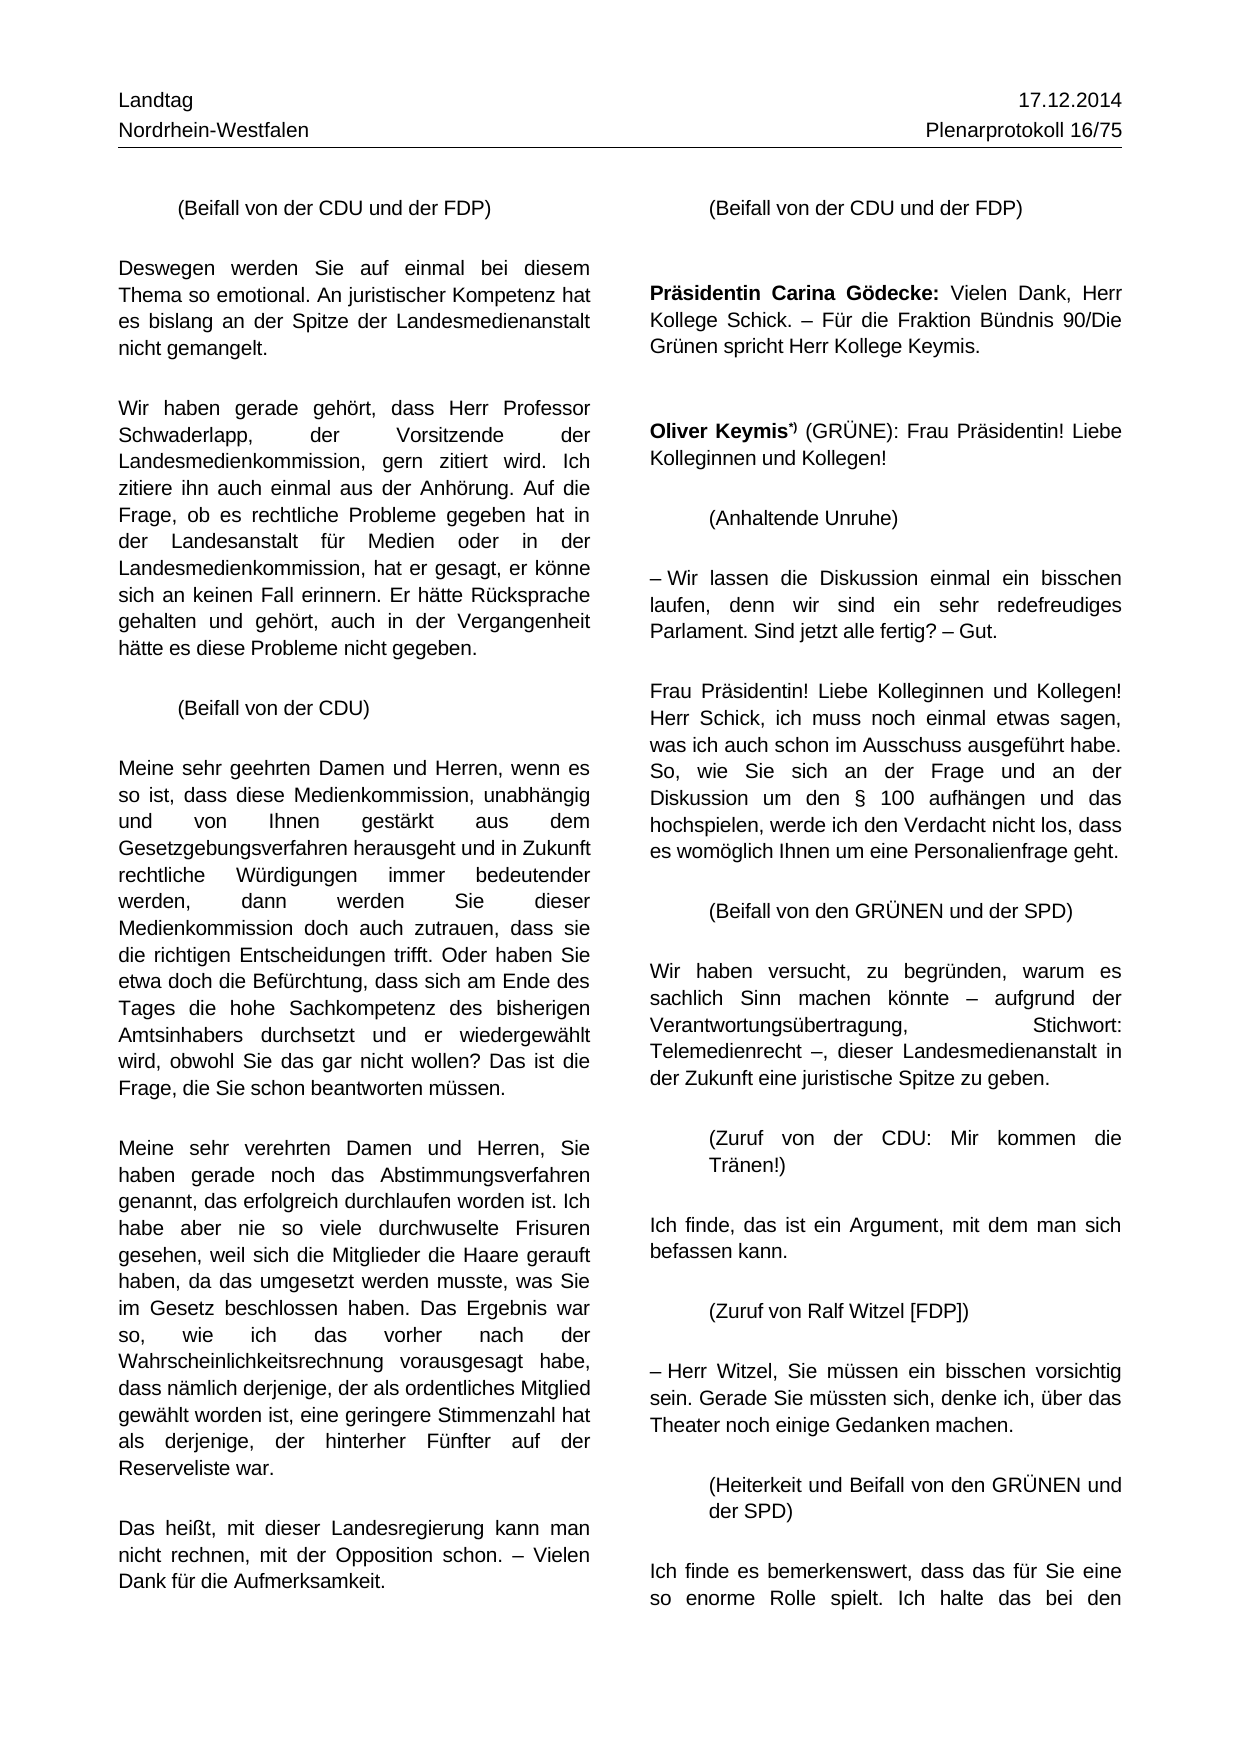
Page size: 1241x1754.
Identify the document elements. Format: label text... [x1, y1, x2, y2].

text Frau Präsidentin! Liebe Kolleginnen und Kollegen! Herr Schick, ich muss noch einmal etwas sagen, was ich auch schon im Ausschuss ausgeführt habe. So, wie Sie sich an der Frage und an der Diskussion um den § 100 aufhängen und das hochspielen, werde ich den Verdacht nicht los, dass es womöglich Ihnen um eine Personalienfrage geht. [649, 680, 1122, 863]
text Ich finde, das ist ein Argument, mit dem man sich befassen kann. [649, 1213, 1122, 1263]
text (Beifall von den GRÜNEN und der SPD) [709, 900, 1122, 923]
text Oliver Keymis*) (GRÜNE): Frau Präsidentin! Liebe Kolleginnen und Kollegen! [649, 420, 1122, 470]
text – Wir lassen die Diskussion einmal ein bisschen laufen, denn wir sind ein sehr redefreudiges Parlament. Sind jetzt alle fertig? – Gut. [649, 567, 1122, 643]
text (Beifall von der CDU und der FDP) [709, 197, 1122, 220]
text Meine sehr verehrten Damen und Herren, Sie haben gerade noch das Abstimmungsverfahren genannt, das erfolgreich durchlaufen worden ist. Ich habe aber nie so viele durchwuselte Frisuren gesehen, weil sich die Mitglieder die Haare gerauft haben, da das umgesetzt werden musste, was Sie im Gesetz beschlossen haben. Das Ergebnis war so, wie ich das vorher nach der Wahrscheinlichkeitsrechnung vorausgesagt habe, dass nämlich derjenige, der als ordentliches Mitglied gewählt worden ist, eine geringere Stimmenzahl hat als derjenige, der hinterher Fünfter auf der Reserveliste war. [118, 1137, 591, 1480]
text Wir haben gerade gehört, dass Herr Professor Schwaderlapp, der Vorsitzende der Landesmedienkommission, gern zitiert wird. Ich zitiere ihn auch einmal aus der Anhörung. Auf die Frage, ob es rechtliche Probleme gegeben hat in der Landesanstalt für Medien oder in der Landesmedienkommission, hat er gesagt, er könne sich an keinen Fall erinnern. Er hätte Rücksprache gehalten und gehört, auch in der Vergangenheit hätte es diese Probleme nicht gegeben. [118, 397, 591, 660]
text Das heißt, mit dieser Landesregierung kann man nicht rechnen, mit der Opposition schon. – Vielen Dank für die Aufmerksamkeit. [118, 1517, 591, 1593]
text (Heiterkeit und Beifall von den GRÜNEN und der SPD) [709, 1473, 1122, 1523]
text (Zuruf von Ralf Witzel [FDP]) [709, 1300, 1122, 1323]
text Präsidentin Carina Gödecke: Vielen Dank, Herr Kollege Schick. – Für die Fraktion Bündnis 90/Die Grünen spricht Herr Kollege Keymis. [649, 282, 1122, 358]
text Deswegen werden Sie auf einmal bei diesem Thema so emotional. An juristischer Kompetenz hat es bislang an der Spitze der Landesmedienanstalt nicht gemangelt. [118, 257, 591, 360]
text (Anhaltende Unruhe) [709, 507, 1122, 530]
text Meine sehr geehrten Damen und Herren, wenn es so ist, dass diese Medienkommission, unabhängig und von Ihnen gestärkt aus dem Gesetzgebungsverfahren herausgeht und in Zukunft rechtliche Würdigungen immer bedeutender werden, dann werden Sie dieser Medienkommission doch auch zutrauen, dass sie die richtigen Entscheidungen trifft. Oder haben Sie etwa doch die Befürchtung, dass sich am Ende des Tages die hohe Sachkompetenz des bisherigen Amtsinhabers durchsetzt und er wiedergewählt wird, obwohl Sie das gar nicht wollen? Das ist die Frage, die Sie schon beantworten müssen. [118, 757, 591, 1100]
text Wir haben versucht, zu begründen, warum es sachlich Sinn machen könnte – aufgrund der Verantwortungsübertragung, Stichwort: Telemedienrecht –, dieser Landesmedienanstalt in der Zukunft eine juristische Spitze zu geben. [649, 960, 1122, 1090]
text – Herr Witzel, Sie müssen ein bisschen vorsichtig sein. Gerade Sie müssten sich, denke ich, über das Theater noch einige Gedanken machen. [649, 1360, 1122, 1437]
text (Beifall von der CDU) [177, 697, 591, 720]
text (Beifall von der CDU und der FDP) [177, 197, 591, 220]
text (Zuruf von der CDU: Mir kommen die Tränen!) [709, 1127, 1122, 1177]
